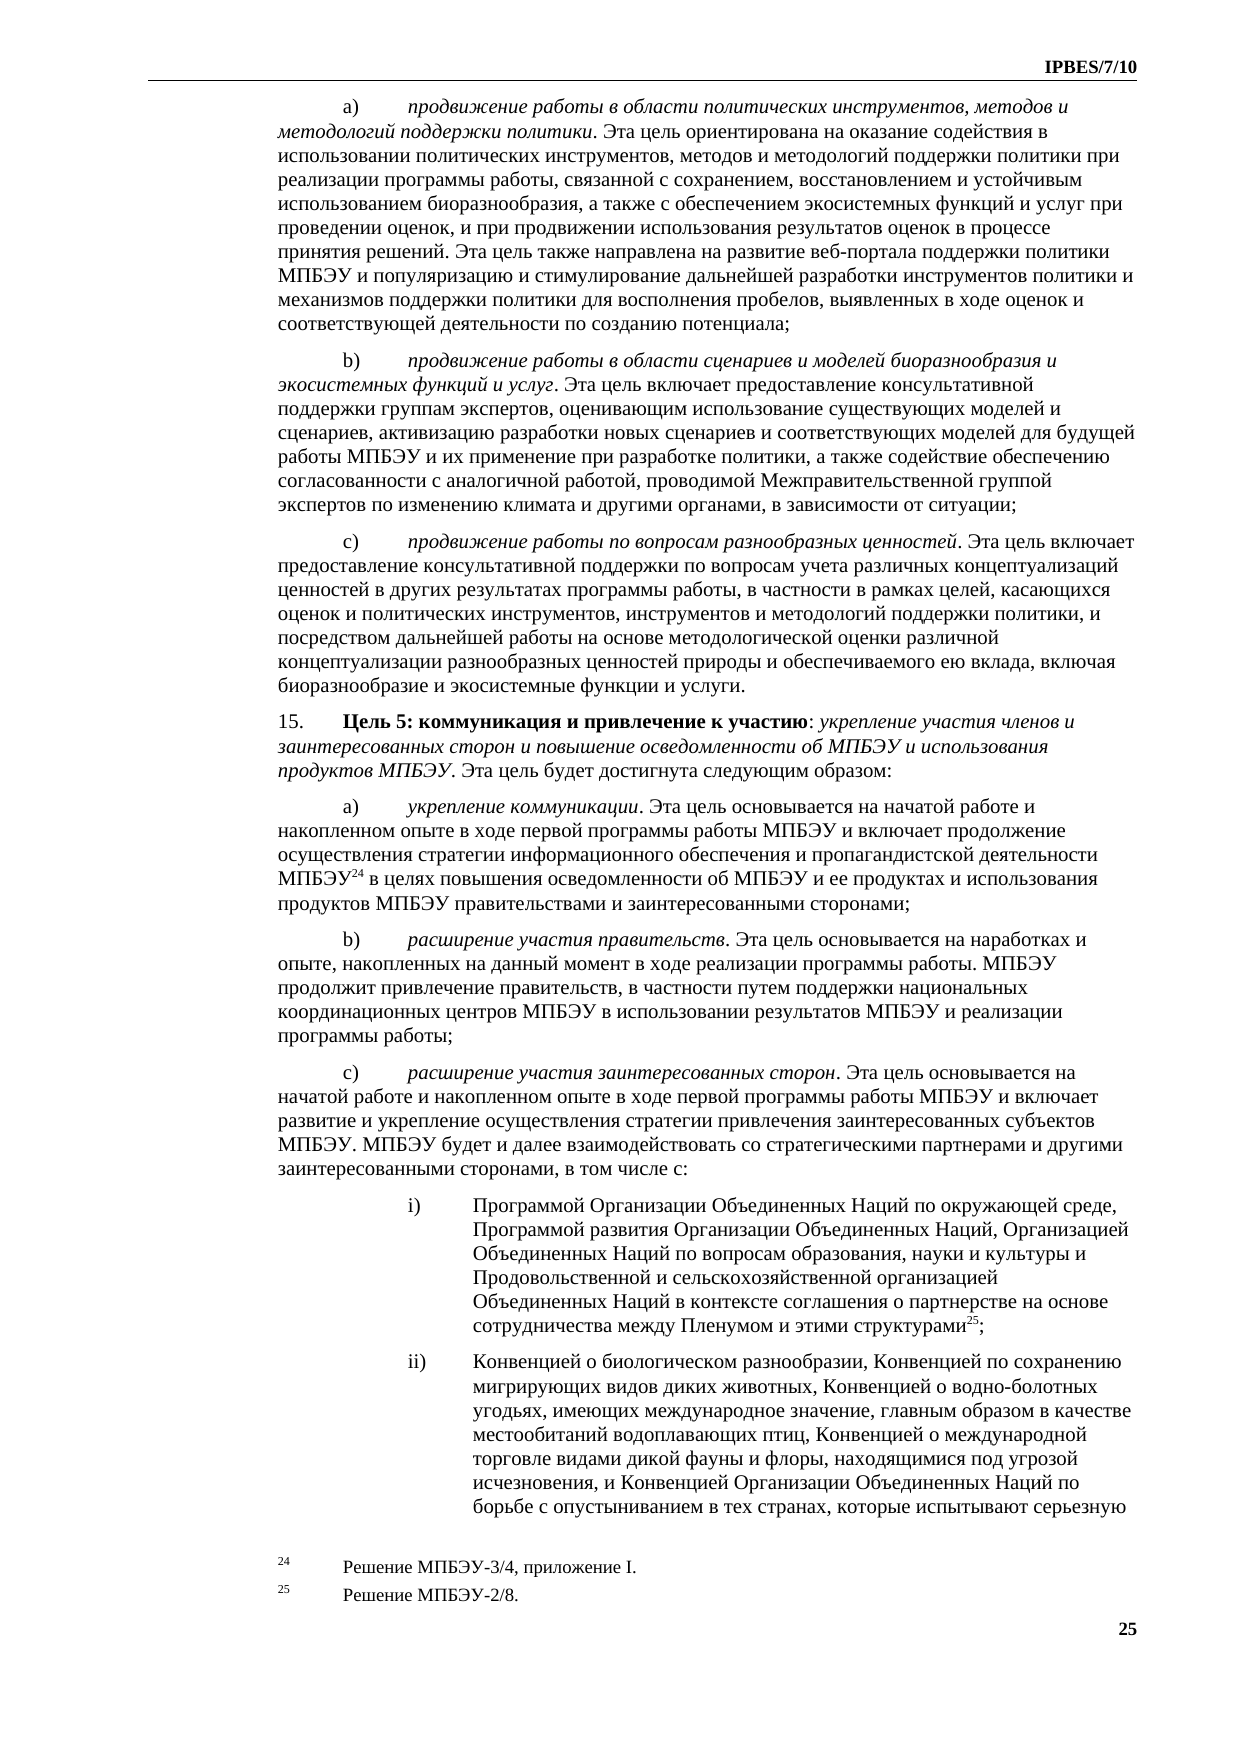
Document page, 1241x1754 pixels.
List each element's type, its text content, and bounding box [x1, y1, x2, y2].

text a) продвижение работы в области политических инструментов, методов и методологий поддержки политики. Эта цель ориентирована на оказание содействия в использовании политических инструментов, методов и методологий поддержки политики при реализации программы работы, связанной с сохранением, восстановлением и устойчивым использованием биоразнообразия, а также с обеспечением экосистемных функций и услуг при проведении оценок, и при продвижении использования результатов оценок в процессе принятия решений. Эта цель также направлена на развитие веб-портала поддержки политики МПБЭУ и популяризацию и стимулирование дальнейшей разработки инструментов политики и механизмов поддержки политики для восполнения пробелов, выявленных в ходе оценок и соответствующей деятельности по созданию потенциала; [278, 94, 1137, 335]
text a) укрепление коммуникации. Эта цель основывается на начатой работе и накопленном опыте в ходе первой программы работы МПБЭУ и включает продолжение осуществления стратегии информационного обеспечения и пропагандистской деятельности МПБЭУ в целях повышения осведомленности об МПБЭУ и ее продуктах и использования продуктов МПБЭУ правительствами и заинтересованными сторонами; [278, 794, 1137, 914]
text i) Программой Организации Объединенных Наций по окружающей среде, Программой развития Организации Объединенных Наций, Организацией Объединенных Наций по вопросам образования, науки и культуры и Продовольственной и сельскохозяйственной организацией Объединенных Наций в контексте соглашения о партнерстве на основе сотрудничества между Пленумом и этими структурами; [408, 1193, 1137, 1337]
text 15. Цель 5: коммуникация и привлечение к участию: укрепление участия членов и заинтересованных сторон и повышение осведомленности об МПБЭУ и использования продуктов МПБЭУ. Эта цель будет достигнута следующим образом: [278, 709, 1137, 782]
text b) расширение участия правительств. Эта цель основывается на наработках и опыте, накопленных на данный момент в ходе реализации программы работы. МПБЭУ продолжит привлечение правительств, в частности путем поддержки национальных координационных центров МПБЭУ в использовании результатов МПБЭУ и реализации программы работы; [278, 927, 1137, 1047]
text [408, 1349, 1137, 1518]
text c) продвижение работы по вопросам разнообразных ценностей. Эта цель включает предоставление консультативной поддержки по вопросам учета различных концептуализаций ценностей в других результатах программы работы, в частности в рамках целей, касающихся оценок и политических инструментов, инструментов и методологий поддержки политики, и посредством дальнейшей работы на основе методологической оценки различной концептуализации разнообразных ценностей природы и обеспечиваемого ею вклада, включая биоразнообразие и экосистемные функции и услуги. [278, 528, 1137, 697]
text b) продвижение работы в области сценариев и моделей биоразнообразия и экосистемных функций и услуг. Эта цель включает предоставление консультативной поддержки группам экспертов, оценивающим использование существующих моделей и сценариев, активизацию разработки новых сценариев и соответствующих моделей для будущей работы МПБЭУ и их применение при разработке политики, а также содействие обеспечению согласованности с аналогичной работой, проводимой Межправительственной группой экспертов по изменению климата и другими органами, в зависимости от ситуации; [278, 348, 1137, 516]
text c) расширение участия заинтересованных сторон. Эта цель основывается на начатой работе и накопленном опыте в ходе первой программы работы МПБЭУ и включает развитие и укрепление осуществления стратегии привлечения заинтересованных субъектов МПБЭУ. МПБЭУ будет и далее взаимодействовать со стратегическими партнерами и другими заинтересованными сторонами, в том числе с: [278, 1060, 1137, 1180]
